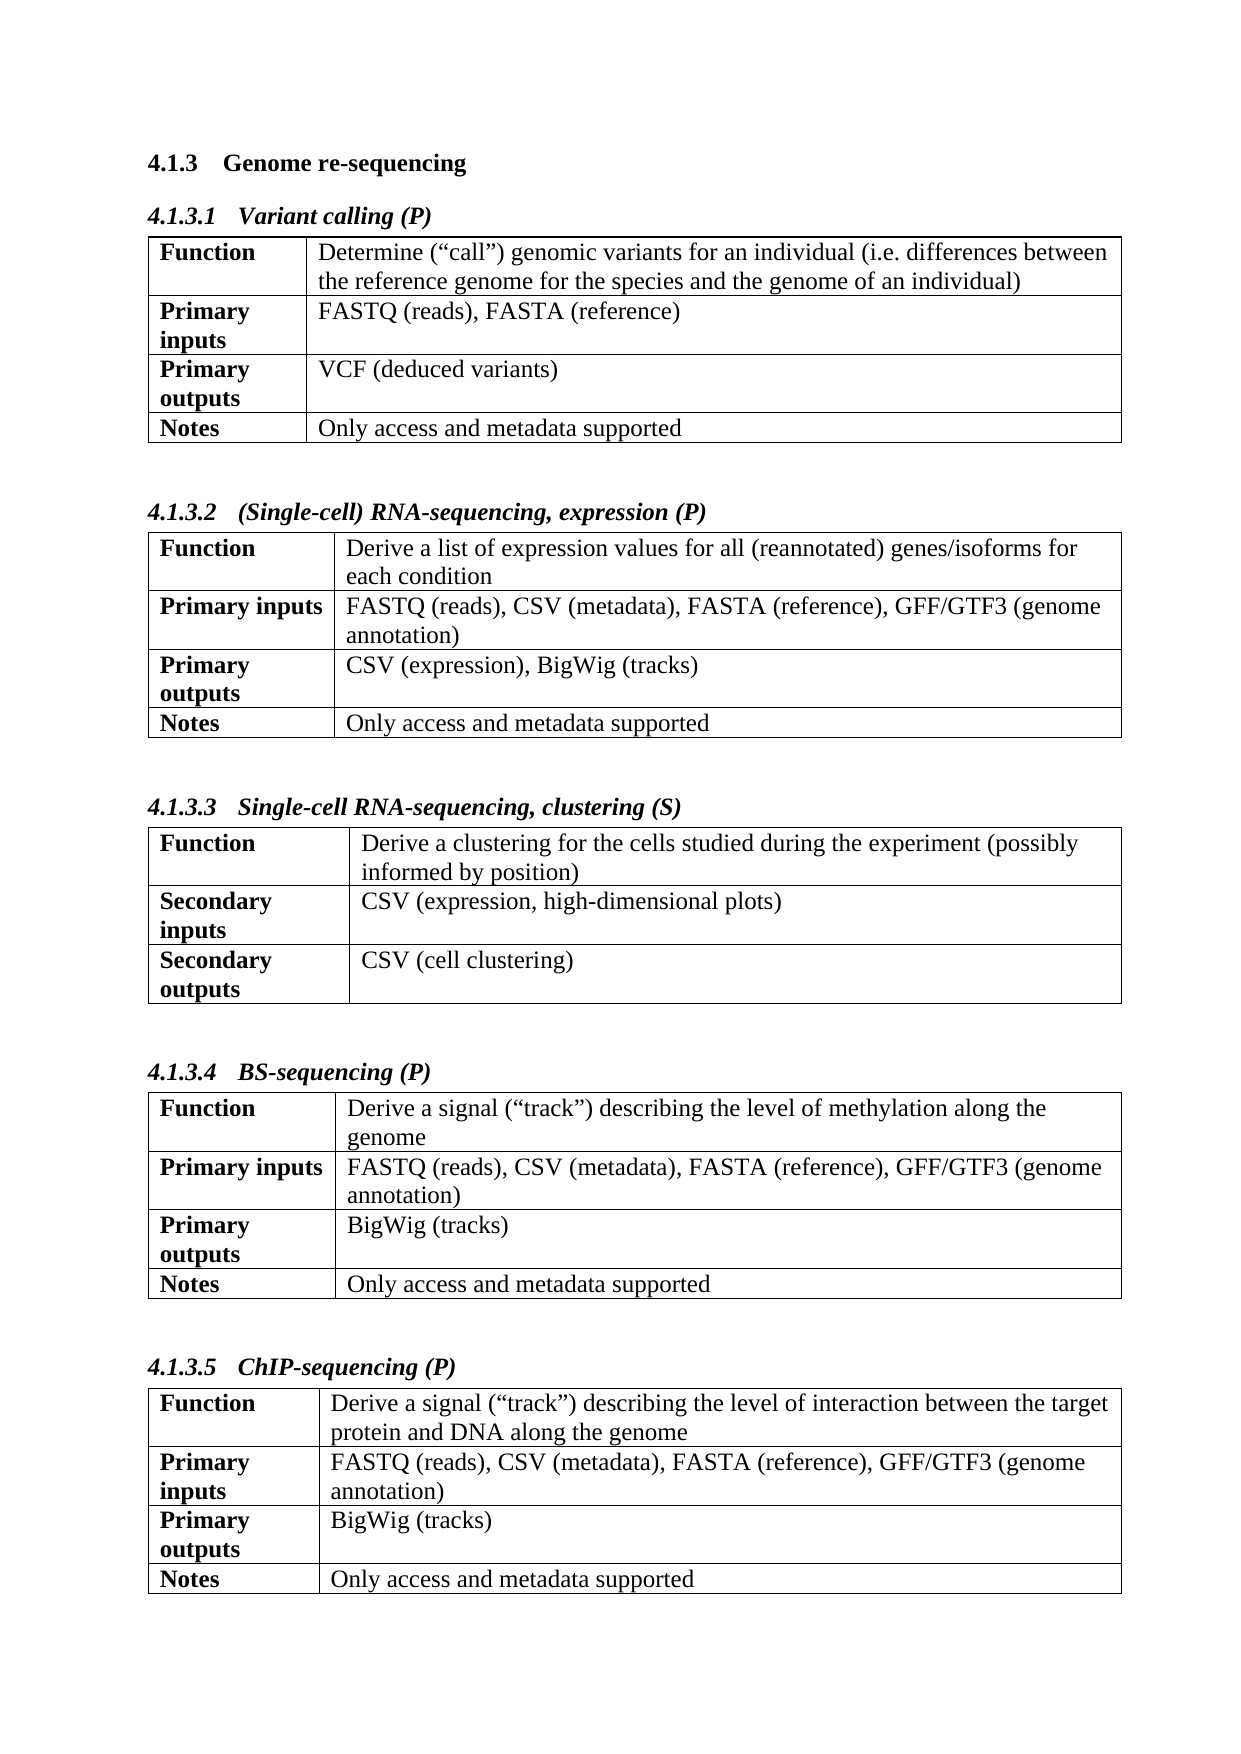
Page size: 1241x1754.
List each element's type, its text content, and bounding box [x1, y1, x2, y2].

table_cell FASTQ (reads), CSV (metadata), FASTA (reference), GFF/GTF3 (genome annotation) [336, 1152, 1121, 1209]
table_cell CSV (expression, high-dimensional plots) [350, 886, 1121, 944]
table_cell FASTQ (reads), CSV (metadata), FASTA (reference), GFF/GTF3 (genome annotation) [335, 591, 1121, 649]
table_header Derive a clustering for the cells studied during the experiment (possibly informed by position) [350, 828, 1121, 885]
table_cell Notes [149, 708, 334, 737]
subtitle BS-sequencing (P) [148, 1057, 1122, 1086]
table_cell Notes [149, 413, 306, 442]
table_cell Only access and metadata supported [336, 1269, 1121, 1298]
subtitle Variant calling (P) [148, 201, 1122, 230]
table_header Function [149, 238, 306, 295]
table_cell BigWig (tracks) [336, 1210, 1121, 1268]
table_header Derive a list of expression values for all (reannotated) genes/isoforms for each condition [335, 533, 1121, 590]
table_cell VCF (deduced variants) [307, 355, 1121, 412]
table_cell CSV (cell clustering) [350, 945, 1121, 1002]
table_cell Primary outputs [149, 1210, 335, 1268]
table_cell FASTQ (reads), CSV (metadata), FASTA (reference), GFF/GTF3 (genome annotation) [320, 1447, 1121, 1504]
table_header Function [149, 1389, 319, 1446]
subtitle Genome re-sequencing [148, 148, 1122, 176]
table_cell BigWig (tracks) [320, 1506, 1121, 1563]
subtitle Single-cell RNA-sequencing, clustering (S) [148, 792, 1122, 821]
table_cell Secondary inputs [149, 886, 349, 944]
table_cell Primary outputs [149, 355, 306, 412]
table_header Derive a signal (“track”) describing the level of interaction between the target protein and DNA along the genome [320, 1389, 1121, 1446]
table_cell Secondary outputs [149, 945, 349, 1002]
table_cell Primary inputs [149, 1152, 335, 1209]
table_cell Primary inputs [149, 1447, 319, 1504]
table_cell CSV (expression), BigWig (tracks) [335, 650, 1121, 707]
table_header Function [149, 533, 334, 590]
table_cell FASTQ (reads), FASTA (reference) [307, 296, 1121, 353]
table_header Determine (“call”) genomic variants for an individual (i.e. differences between the reference genome for the species and the genome of an individual) [307, 238, 1121, 295]
table_cell Notes [149, 1564, 319, 1593]
subtitle (Single-cell) RNA-sequencing, expression (P) [148, 497, 1122, 525]
table_cell Only access and metadata supported [335, 708, 1121, 737]
table_cell Primary outputs [149, 650, 334, 707]
table_cell Notes [149, 1269, 335, 1298]
table_cell Only access and metadata supported [320, 1564, 1121, 1593]
table_cell Primary inputs [149, 296, 306, 353]
table_header Function [149, 1093, 335, 1151]
subtitle ChIP-sequencing (P) [148, 1352, 1122, 1381]
table_cell Primary inputs [149, 591, 334, 649]
table_header Function [149, 828, 349, 885]
table_cell Primary outputs [149, 1506, 319, 1563]
table_header Derive a signal (“track”) describing the level of methylation along the genome [336, 1093, 1121, 1151]
table_cell Only access and metadata supported [307, 413, 1121, 442]
